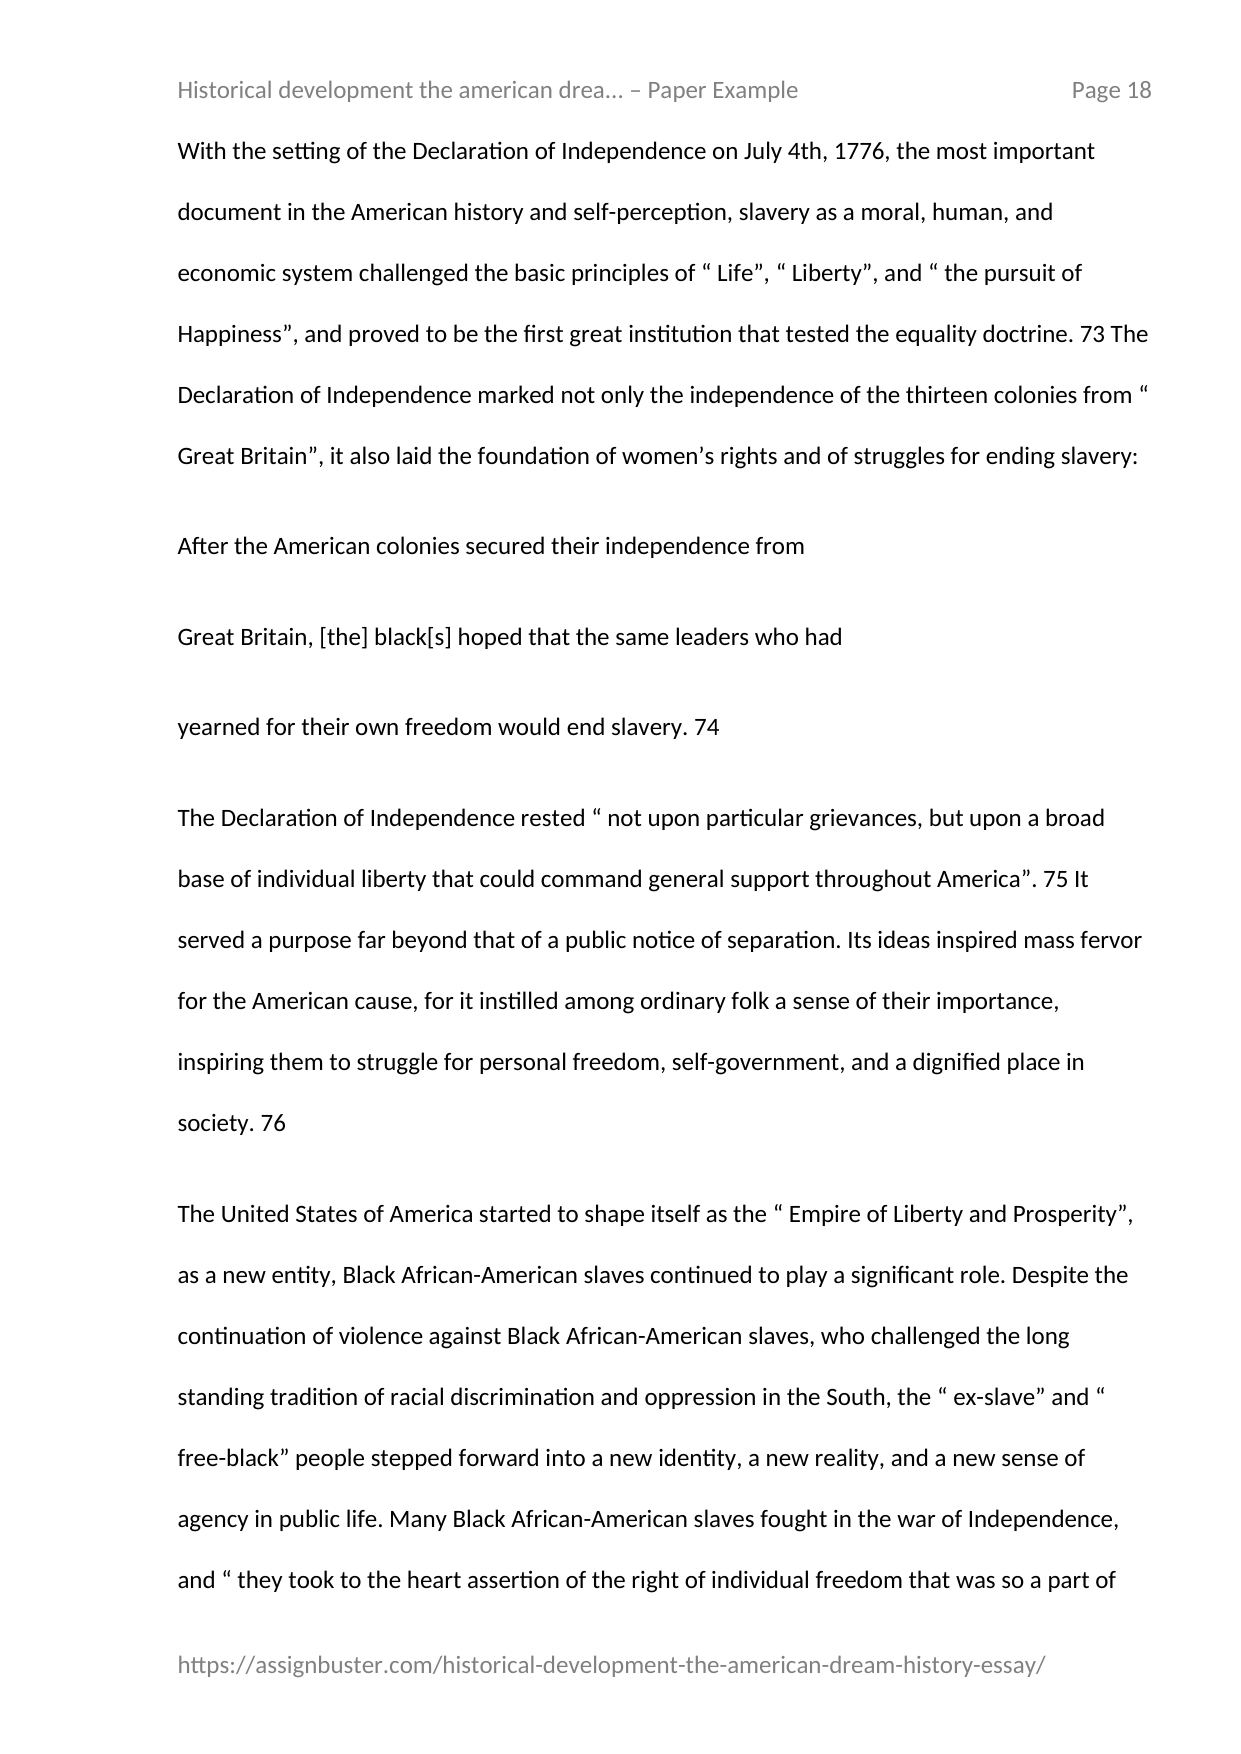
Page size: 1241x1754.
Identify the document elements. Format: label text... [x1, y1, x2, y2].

text After the American colonies secured their independence from [177, 531, 1152, 561]
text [177, 1198, 1152, 1594]
text yearned for their own freedom would end slavery. 74 [177, 712, 1152, 742]
text Great Britain, [the] black[s] hoped that the same leaders who had [177, 621, 1152, 652]
text The Declaration of Independence rested “ not upon particular grievances, but upon a broad base of individual liberty that could command general support throughout America”. 75 It served a purpose far beyond that of a public notice of separation. Its ideas inspired mass fervor for the American cause, for it instilled among ordinary folk a sense of their importance, inspiring them to struggle for personal freedom, self-government, and a dignified place in society. 76 [177, 802, 1152, 1138]
text With the setting of the Declaration of Independence on July 4th, 1776, the most important document in the American history and self-perception, slavery as a moral, human, and economic system challenged the basic principles of “ Life”, “ Liberty”, and “ the pursuit of Happiness”, and proved to be the first great institution that tested the equality doctrine. 73 The Declaration of Independence marked not only the independence of the thirteen colonies from “ Great Britain”, it also laid the foundation of women’s rights and of struggles for ending slavery: [177, 135, 1152, 471]
